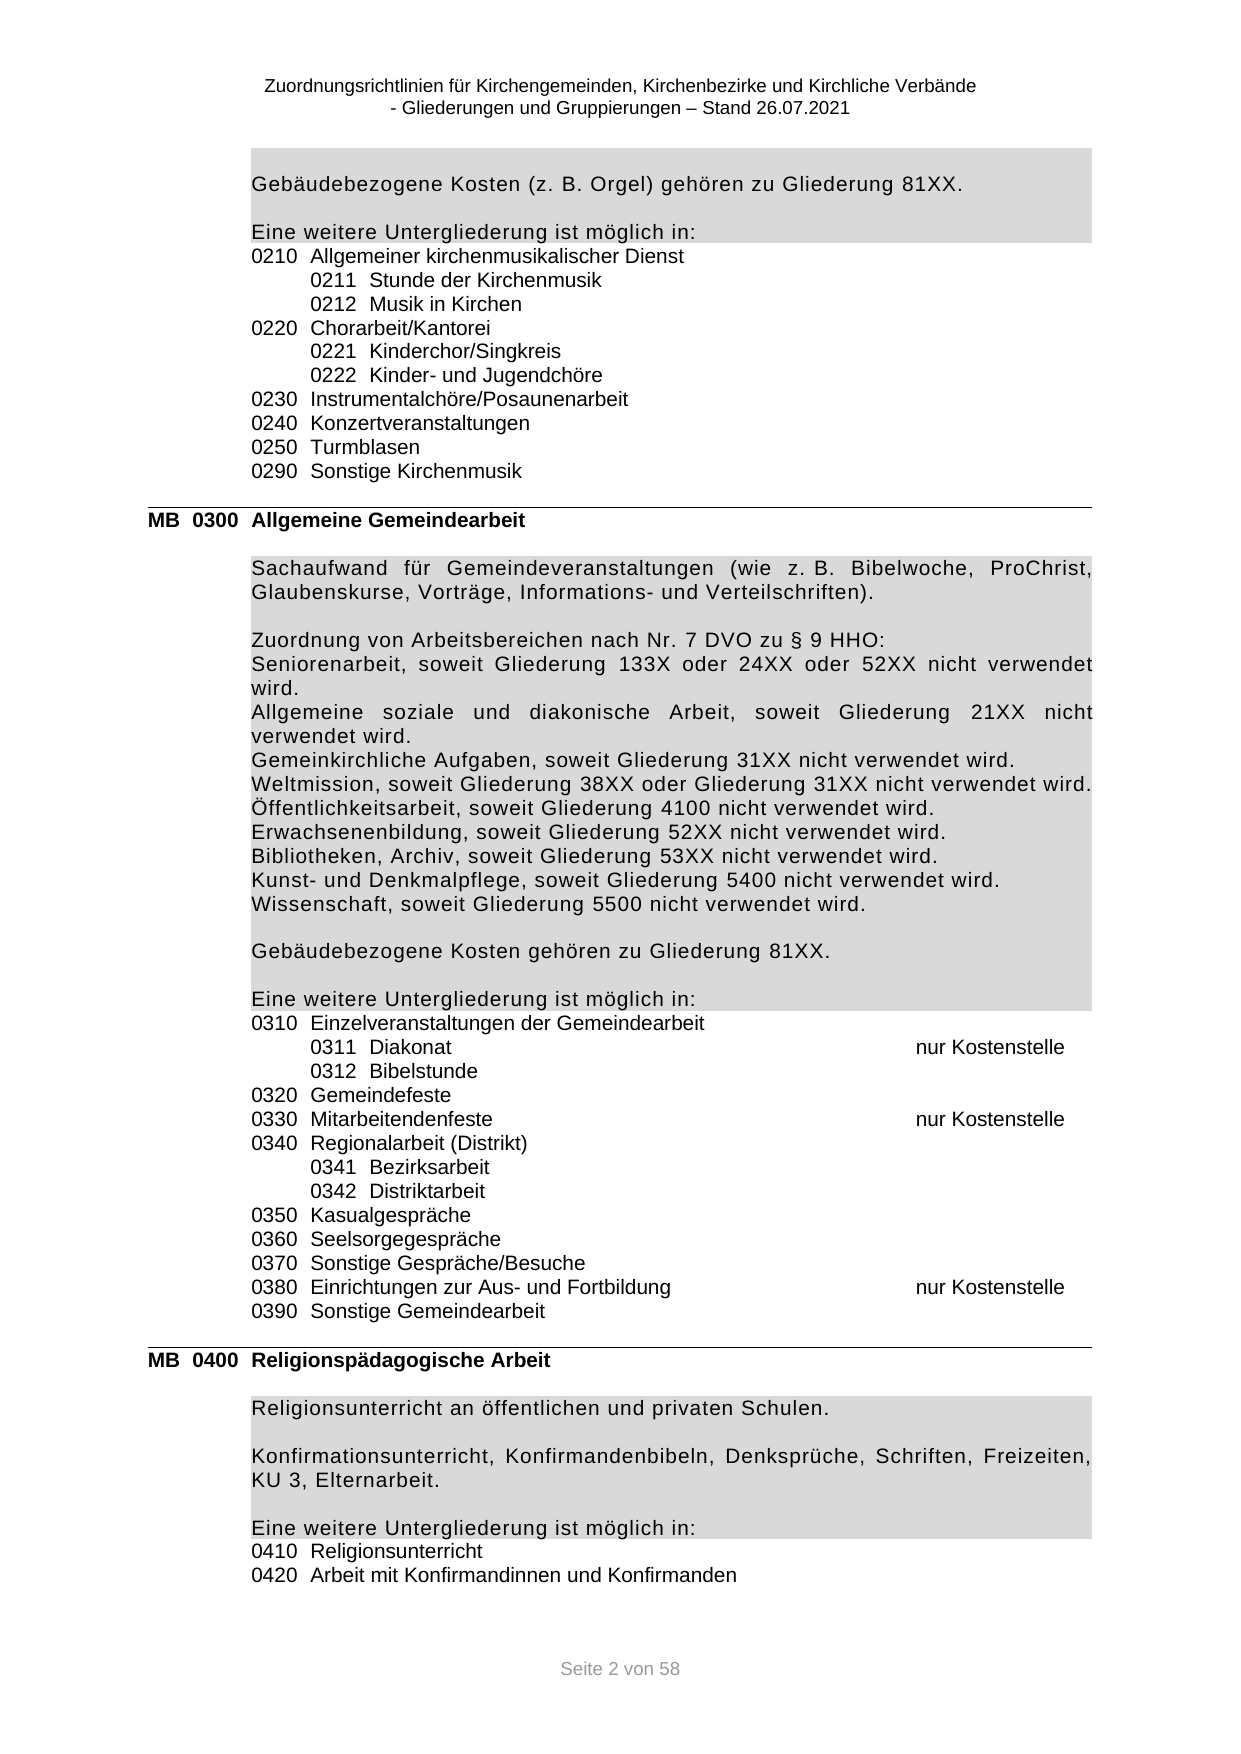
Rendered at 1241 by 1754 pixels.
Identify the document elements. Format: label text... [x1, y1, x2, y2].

text 0221 Kinderchor/Singkreis [148, 339, 1092, 363]
text 0410 Religionsunterricht [148, 1539, 1092, 1563]
text 0370 Sonstige Gespräche/Besuche [148, 1251, 1092, 1275]
text 0330 Mitarbeitendenfeste nur Kostenstelle [148, 1107, 1092, 1131]
text 0250 Turmblasen [148, 435, 1092, 459]
text MB 0300 Allgemeine Gemeindearbeit [148, 508, 1092, 532]
text 0340 Regionalarbeit (Distrikt) [148, 1131, 1092, 1155]
text 0211 Stunde der Kirchenmusik [148, 267, 1092, 291]
text 0390 Sonstige Gemeindearbeit [148, 1299, 1092, 1323]
text 0290 Sonstige Kirchenmusik [148, 459, 1092, 483]
text Öffentlichkeitsarbeit, soweit Gliederung 4100 nicht verwendet wird. [251, 796, 1092, 819]
text 0342 Distriktarbeit [148, 1179, 1092, 1203]
text Seniorenarbeit, soweit Gliederung 133X oder 24XX oder 52XX nicht verwendet wird. [251, 652, 1092, 700]
text 0240 Konzertveranstaltungen [148, 411, 1092, 435]
text Gebäudebezogene Kosten gehören zu Gliederung 81XX. [251, 939, 1092, 963]
text MB 0400 Religionspädagogische Arbeit [148, 1348, 1092, 1372]
text Konfirmationsunterricht, Konfirmandenbibeln, Denksprüche, Schriften, Freizeiten, KU 3, Elternarbeit. [251, 1443, 1092, 1491]
text 0310 Einzelveranstaltungen der Gemeindearbeit [148, 1011, 1092, 1035]
text Eine weitere Untergliederung ist möglich in: [251, 987, 1092, 1011]
text Eine weitere Untergliederung ist möglich in: [251, 219, 1092, 243]
text Sachaufwand für Gemeindeveranstaltungen (wie z. B. Bibelwoche, ProChrist, Glaubenskurse, Vorträge, Informations- und Verteilschriften). [251, 556, 1092, 604]
text 0230 Instrumentalchöre/Posaunenarbeit [148, 387, 1092, 411]
text 0320 Gemeindefeste [148, 1083, 1092, 1107]
text Gebäudebezogene Kosten (z. B. Orgel) gehören zu Gliederung 81XX. [251, 172, 1092, 196]
text 0350 Kasualgespräche [148, 1203, 1092, 1227]
text Zuordnung von Arbeitsbereichen nach Nr. 7 DVO zu § 9 HHO: [251, 628, 1092, 652]
text Gemeinkirchliche Aufgaben, soweit Gliederung 31XX nicht verwendet wird. [251, 748, 1092, 772]
text 0380 Einrichtungen zur Aus- und Fortbildung nur Kostenstelle [148, 1275, 1092, 1299]
text 0210 Allgemeiner kirchenmusikalischer Dienst [148, 243, 1092, 267]
text Kunst- und Denkmalpflege, soweit Gliederung 5400 nicht verwendet wird. [251, 867, 1092, 891]
text 0312 Bibelstunde [148, 1059, 1092, 1083]
text Eine weitere Untergliederung ist möglich in: [251, 1515, 1092, 1539]
text 0212 Musik in Kirchen [148, 291, 1092, 315]
text Wissenschaft, soweit Gliederung 5500 nicht verwendet wird. [251, 891, 1092, 915]
text 0220 Chorarbeit/Kantorei [148, 315, 1092, 339]
text 0420 Arbeit mit Konfirmandinnen und Konfirmanden [148, 1563, 1092, 1587]
text 0360 Seelsorgegespräche [148, 1227, 1092, 1251]
text Allgemeine soziale und diakonische Arbeit, soweit Gliederung 21XX nicht verwendet wird. [251, 700, 1092, 748]
text Bibliotheken, Archiv, soweit Gliederung 53XX nicht verwendet wird. [251, 843, 1092, 867]
text 0341 Bezirksarbeit [148, 1155, 1092, 1179]
text Weltmission, soweit Gliederung 38XX oder Gliederung 31XX nicht verwendet wird. [251, 772, 1092, 796]
text 0311 Diakonat nur Kostenstelle [148, 1035, 1092, 1059]
text 0222 Kinder- und Jugendchöre [148, 363, 1092, 387]
text Erwachsenenbildung, soweit Gliederung 52XX nicht verwendet wird. [251, 819, 1092, 843]
text Religionsunterricht an öffentlichen und privaten Schulen. [251, 1396, 1092, 1419]
